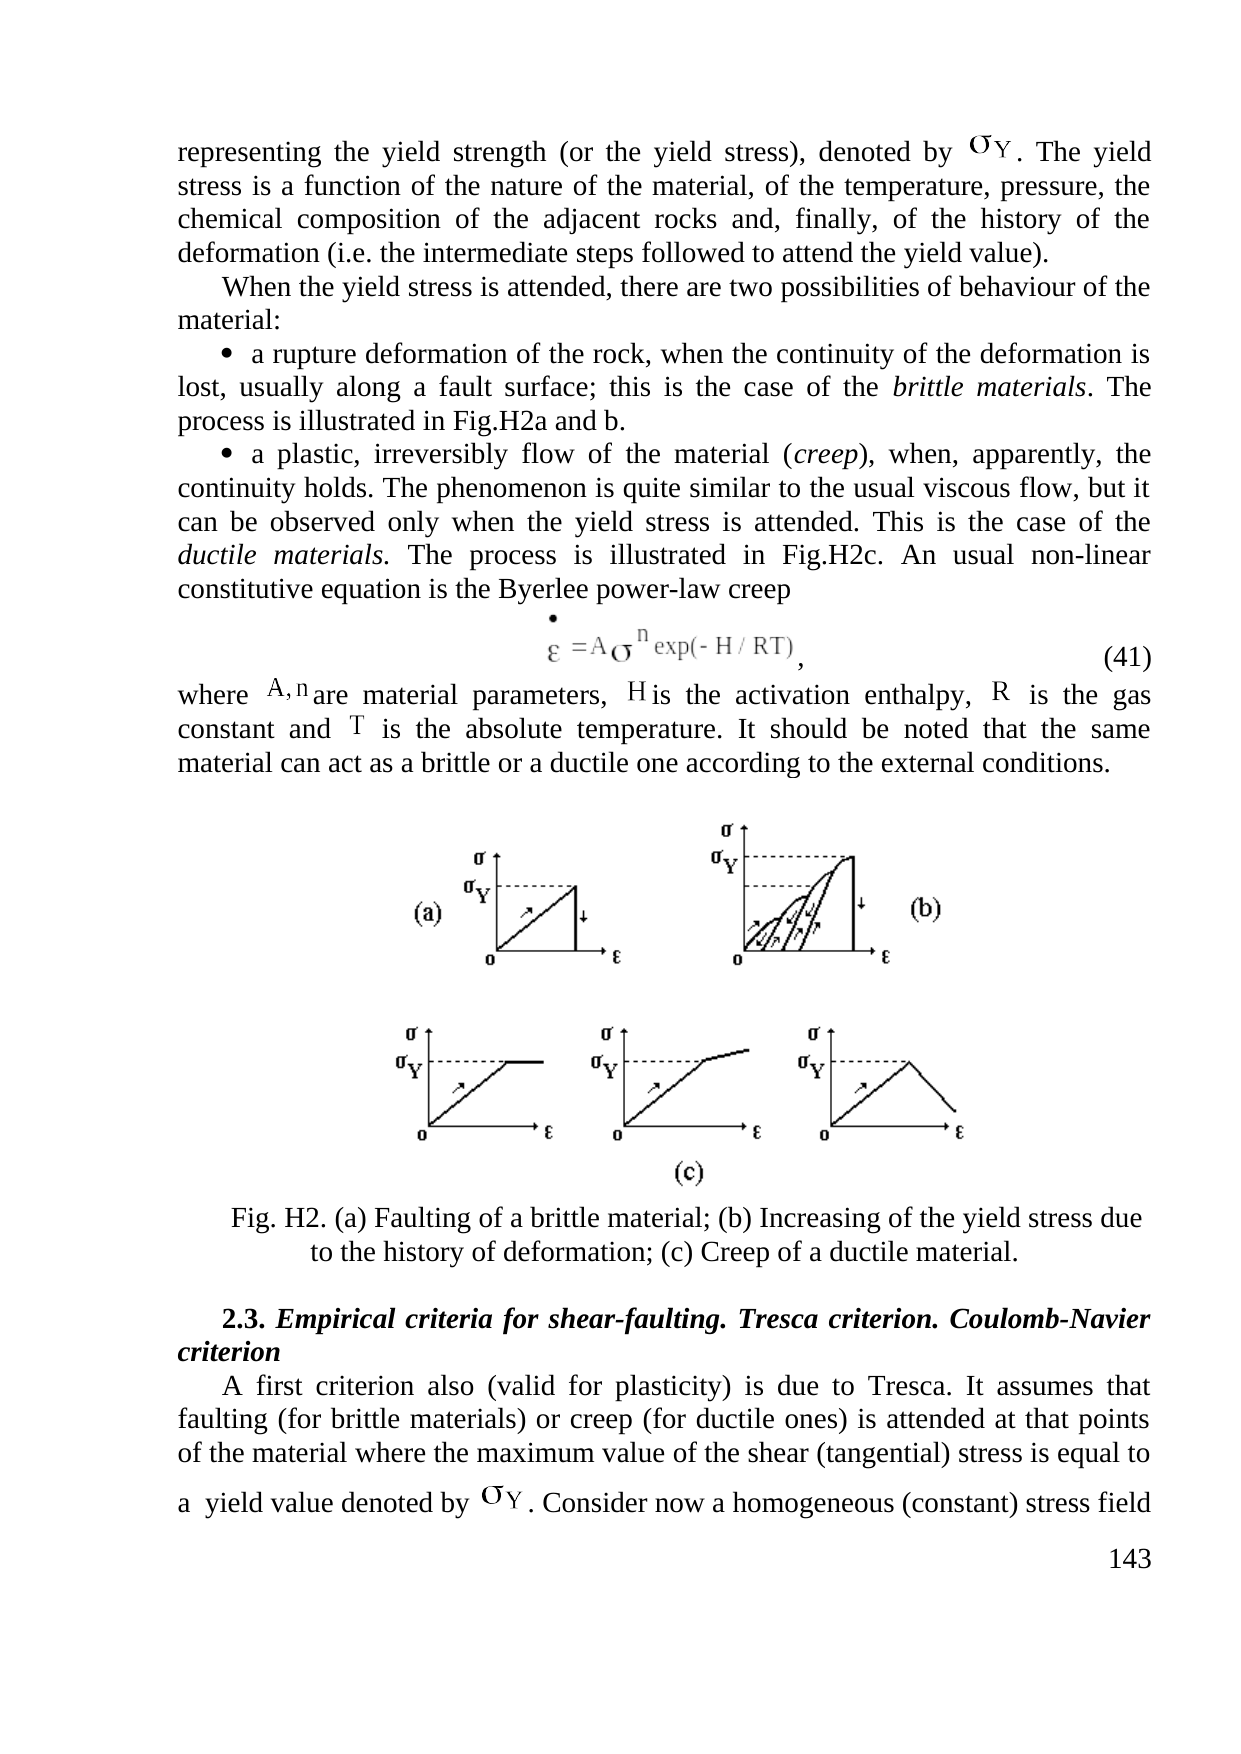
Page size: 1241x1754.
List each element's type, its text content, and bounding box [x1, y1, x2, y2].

text Fig. H2. (a) Faulting of a brittle material; (b) Increasing of the yield stress due to the history of deformation; (c) Creep of a ductile material. [177, 1200, 1152, 1267]
text When the yield stress is attended, there are two possibilities of behaviour of the material: [177, 269, 1152, 336]
text where are material parameters, is the activation enthalpy, is the gas constant and is the absolute temperature. It should be noted that the same material can act as a brittle or a ductile one according to the external conditions. [177, 673, 1152, 778]
list a rupture deformation of the rock, when the continuity of the deformation is lost, usually along a fault surface; this is the case of the brittle materials. The process is illustrated in Fig.H2a and b. [177, 336, 1152, 437]
text 2.3. Empirical criteria for shear-faulting. Tresca criterion. Coulomb-Navier criterion [177, 1301, 1152, 1368]
picture [379, 778, 994, 1201]
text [177, 118, 1152, 269]
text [177, 1368, 1152, 1519]
list a plastic, irreversibly flow of the material (creep), when, apparently, the continuity holds. The phenomenon is quite similar to the usual viscous flow, but it can be observed only when the yield stress is attended. This is the case of the ductile materials. The process is illustrated in Fig.H2c. An usual non-linear constitutive equation is the Byerlee power-law creep [177, 437, 1152, 604]
text , (41) [177, 604, 1152, 673]
